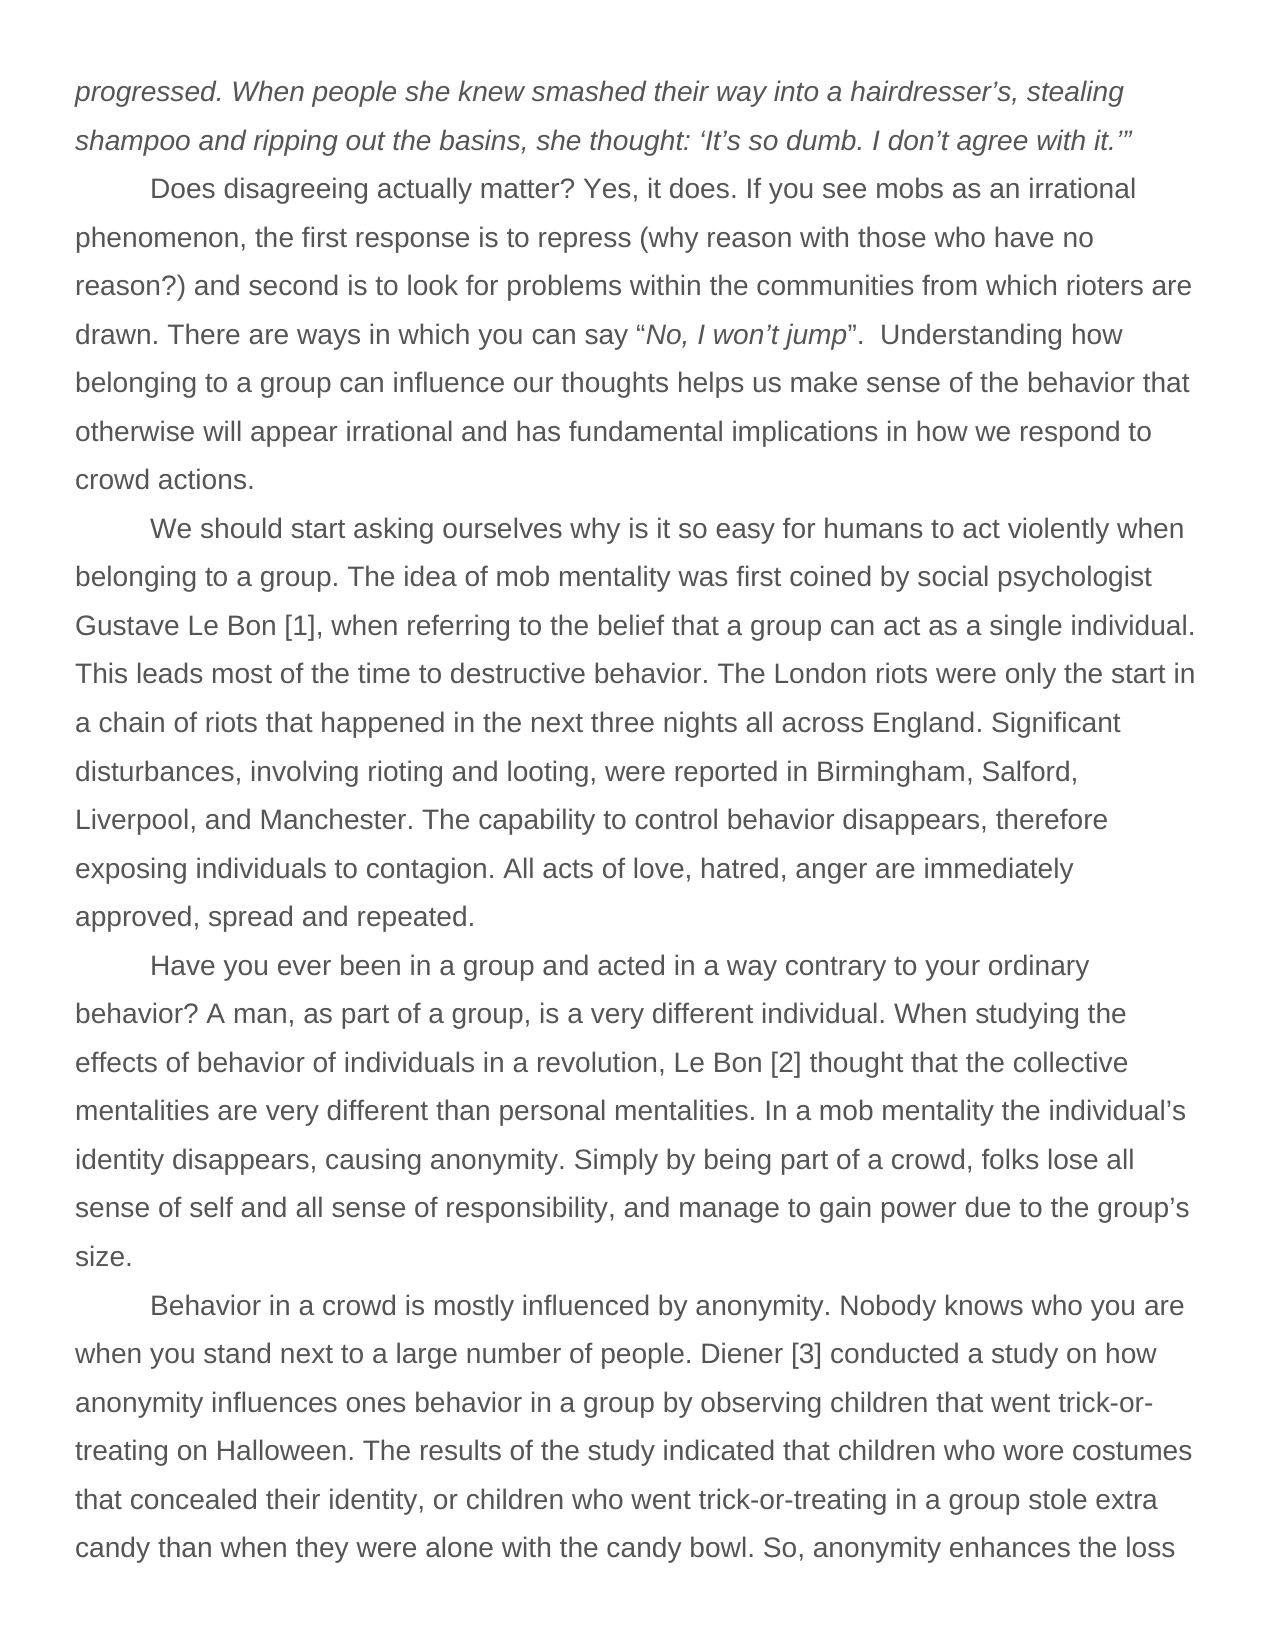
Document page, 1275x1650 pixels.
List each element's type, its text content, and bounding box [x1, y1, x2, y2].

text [75, 75, 1200, 156]
text Does disagreeing actually matter? Yes, it does. If you see mobs as an irrational phenomenon, the first response is to repress (why reason with those who have no reason?) and second is to look for problems within the communities from which rioters are drawn. There are ways in which you can say “No, I won’t jump”. Understanding how belonging to a group can influence our thoughts helps us make sense of the behavior that otherwise will appear irrational and has fundamental implications in how we respond to crowd actions. [75, 172, 1200, 496]
text We should start asking ourselves why is it so easy for humans to act violently when belonging to a group. The idea of mob mentality was first coined by social psychologist Gustave Le Bon [1], when referring to the belief that a group can act as a single individual. This leads most of the time to destructive behavior. The London riots were only the start in a chain of riots that happened in the next three nights all across England. Significant disturbances, involving rioting and looting, were reported in Birmingham, Salford, Liverpool, and Manchester. The capability to control behavior disappears, therefore exposing individuals to contagion. All acts of love, hatred, anger are immediately approved, spread and repeated. [75, 512, 1200, 933]
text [75, 1288, 1200, 1564]
text Have you ever been in a group and acted in a way contrary to your ordinary behavior? A man, as part of a group, is a very different individual. When studying the effects of behavior of individuals in a revolution, Le Bon [2] thought that the collective mentalities are very different than personal mentalities. In a mob mentality the individual’s identity disappears, causing anonymity. Simply by being part of a crowd, folks lose all sense of self and all sense of responsibility, and manage to gain power due to the group’s size. [75, 949, 1200, 1272]
